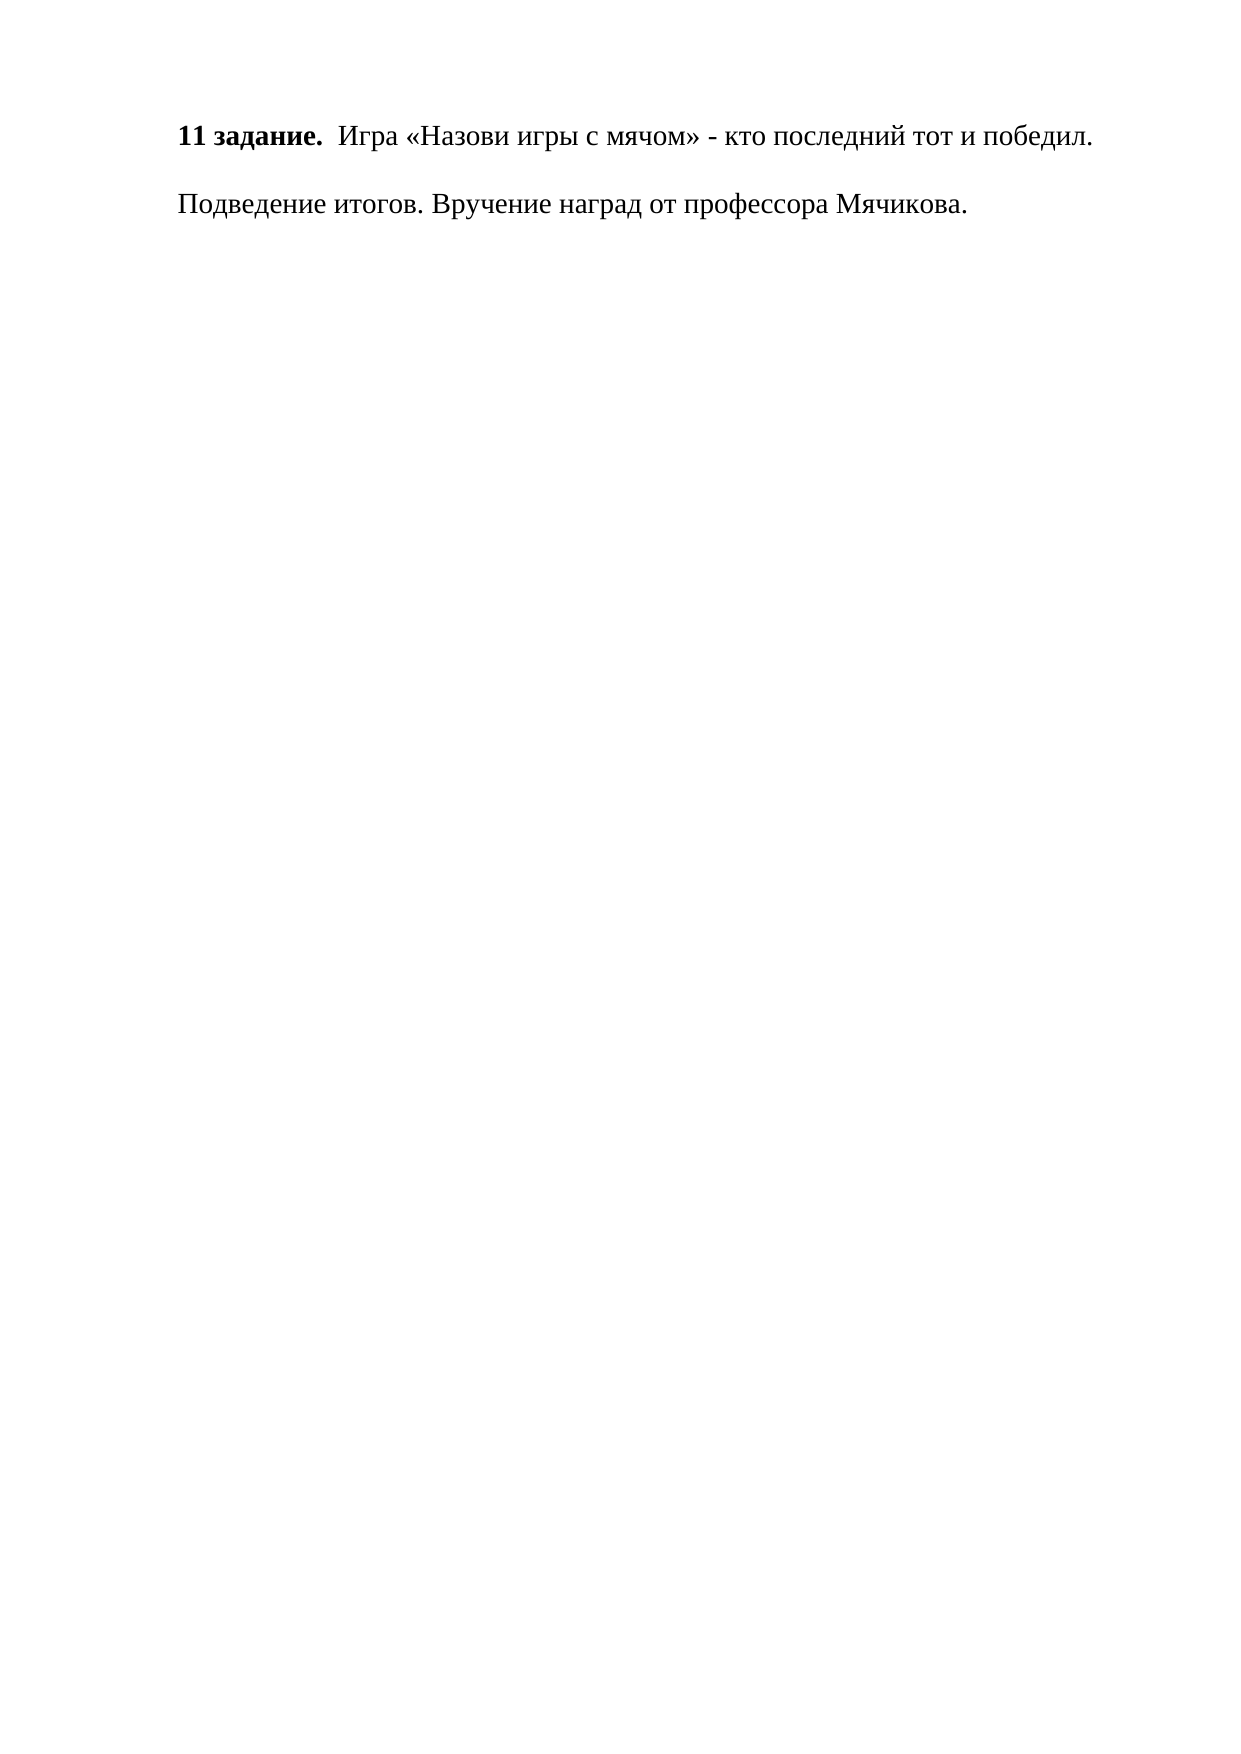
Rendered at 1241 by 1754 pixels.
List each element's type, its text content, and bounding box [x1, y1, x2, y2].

text Подведение итогов. Вручение наград от профессора Мячикова. [177, 186, 1152, 219]
text 11 задание. Игра «Назови игры с мячом» - кто последний тот и победил. [177, 118, 1152, 152]
